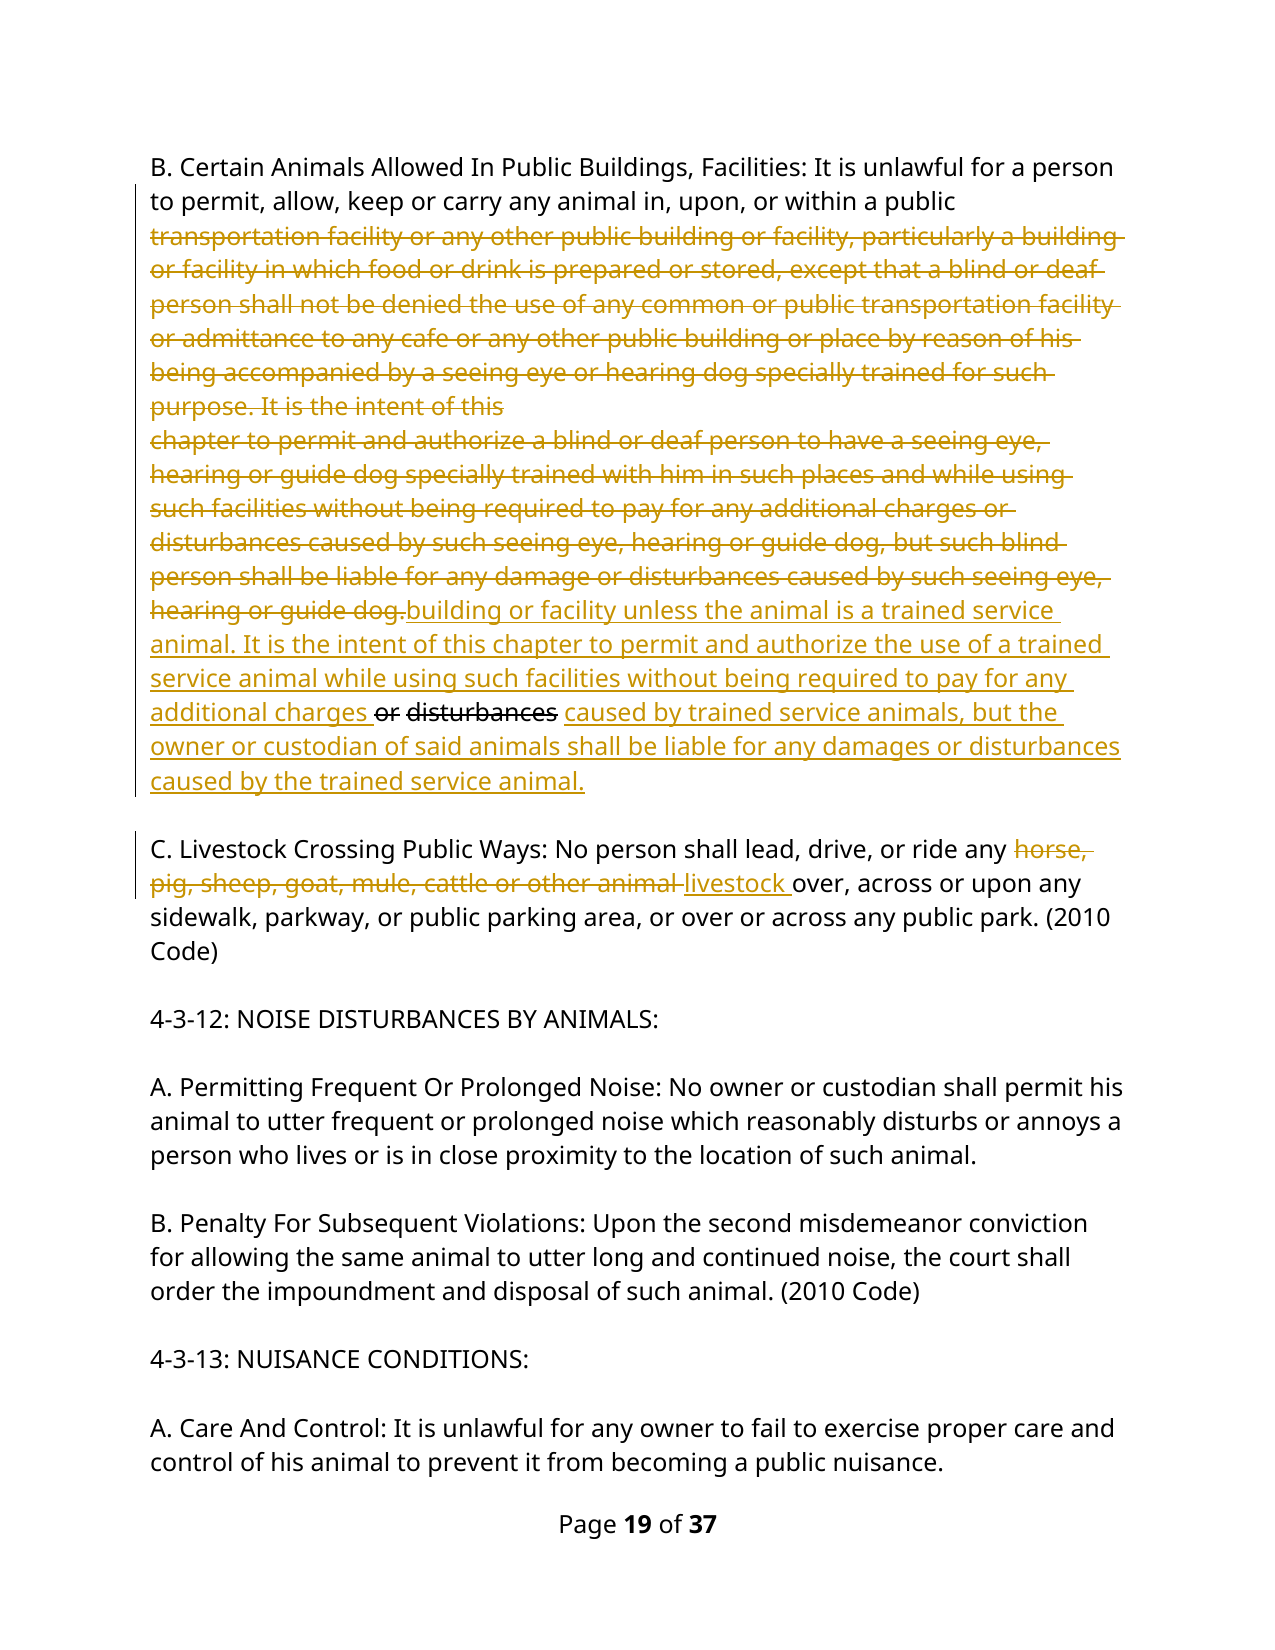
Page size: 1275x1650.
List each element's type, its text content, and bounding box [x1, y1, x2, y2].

text or disturbances [150, 422, 1125, 797]
text 4-3-12: NOISE DISTURBANCES BY ANIMALS: [150, 1002, 1125, 1036]
text A. Care And Control: It is unlawful for any owner to fail to exercise proper care and control of his animal to prevent it from becoming a public nuisance. [150, 1410, 1125, 1478]
text B. Penalty For Subsequent Violations: Upon the second misdemeanor conviction for allowing the same animal to utter long and continued noise, the court shall order the impoundment and disposal of such animal. (2010 Code) [150, 1206, 1125, 1308]
text 4-3-13: NUISANCE CONDITIONS: [150, 1342, 1125, 1376]
text C. Livestock Crossing Public Ways: No person shall lead, drive, or ride any over, across or upon any sidewalk, parkway, or public parking area, or over or across any public park. (2010 Code) [150, 831, 1125, 967]
text A. Permitting Frequent Or Prolonged Noise: No owner or custodian shall permit his animal to utter frequent or prolonged noise which reasonably disturbs or annoys a person who lives or is in close proximity to the location of such animal. [150, 1070, 1125, 1172]
text B. Certain Animals Allowed In Public Buildings, Facilities: It is unlawful for a person to permit, allow, keep or carry any animal in, upon, or within a public [150, 239, 1125, 422]
text B. Certain Animals Allowed In Public Buildings, Facilities: It is unlawful for a person to permit, allow, keep or carry any animal in, upon, or within a public [150, 150, 1125, 237]
